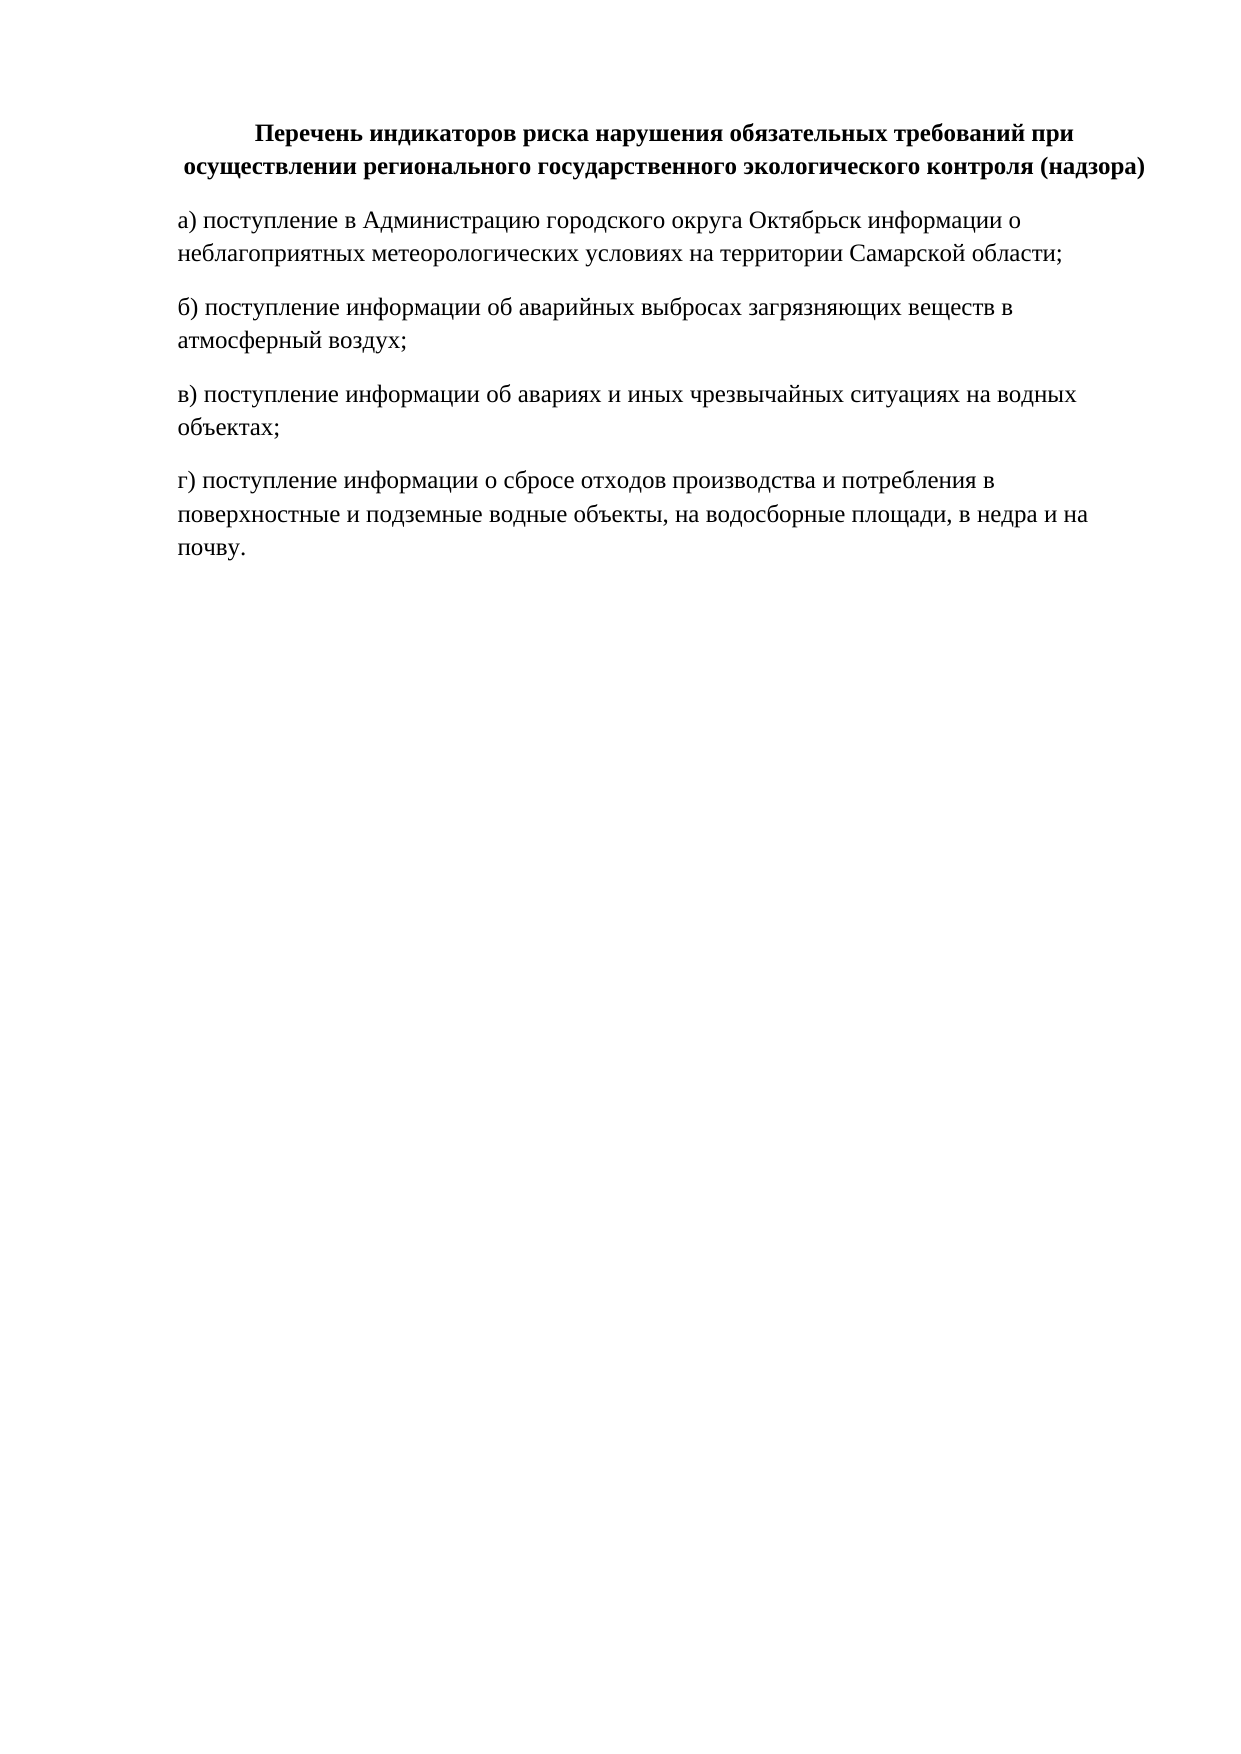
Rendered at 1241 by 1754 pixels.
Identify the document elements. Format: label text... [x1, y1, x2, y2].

text в) поступление информации об авариях и иных чрезвычайных ситуациях на водных объектах; [177, 379, 1152, 441]
text а) поступление в Администрацию городского округа Октябрьск информации о неблагоприятных метеорологических условиях на территории Самарской области; [177, 205, 1152, 267]
text б) поступление информации об аварийных выбросах загрязняющих веществ в атмосферный воздух; [177, 292, 1152, 354]
text Перечень индикаторов риска нарушения обязательных требований при осуществлении регионального государственного экологического контроля (надзора) [177, 118, 1152, 180]
text г) поступление информации о сбросе отходов производства и потребления в поверхностные и подземные водные объекты, на водосборные площади, в недра и на почву. [177, 466, 1152, 560]
